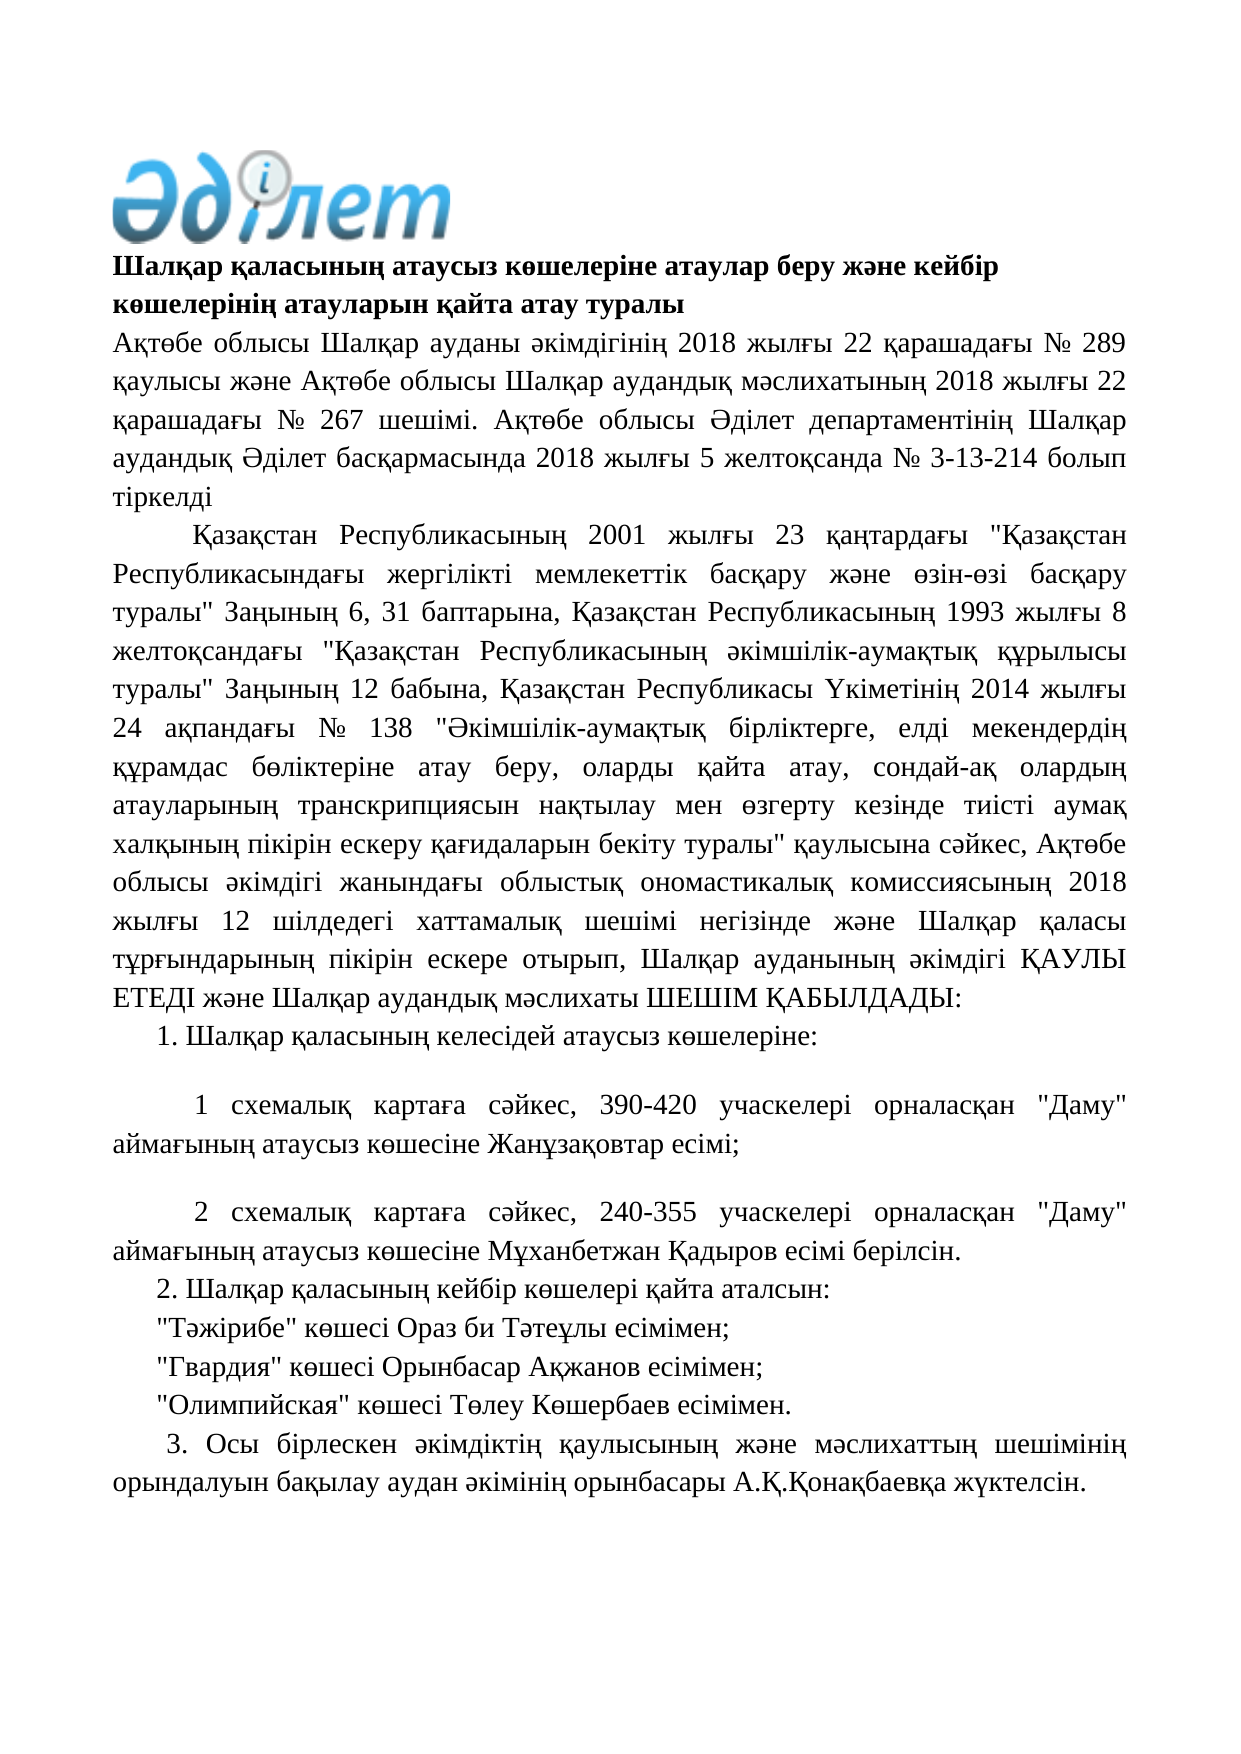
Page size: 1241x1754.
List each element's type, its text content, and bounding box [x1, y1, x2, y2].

text 2 схемалық картаға сәйкес, 240-355 учаскелері орналасқан "Даму" аймағының атаусыз көшесіне Мұханбетжан Қадыров есімі берілсін. [112, 1194, 1128, 1267]
text 2. Шалқар қаласының кейбір көшелері қайта аталсын: [112, 1272, 1128, 1305]
text Ақтөбе облысы Шалқар ауданы әкімдігінің 2018 жылғы 22 қарашадағы № 289 қаулысы және Ақтөбе облысы Шалқар аудандық мәслихатының 2018 жылғы 22 қарашадағы № 267 шешімі. Ақтөбе облысы Әділет департаментінің Шалқар аудандық Әділет басқармасында 2018 жылғы 5 желтоқсанда № 3-13-214 болып тіркелді [112, 325, 1128, 512]
text Шалқар қаласының атаусыз көшелеріне атаулар беру және кейбір көшелерінің атауларын қайта атау туралы [112, 248, 1128, 320]
text Қазақстан Республикасының 2001 жылғы 23 қаңтардағы "Қазақстан Республикасындағы жергілікті мемлекеттік басқару және өзін-өзі басқару туралы" Заңының 6, 31 баптарына, Қазақстан Республикасының 1993 жылғы 8 желтоқсандағы "Қазақстан Республикасының әкімшілік-аумақтық құрылысы туралы" Заңының 12 бабына, Қазақстан Республикасы Үкіметінің 2014 жылғы 24 ақпандағы № 138 "Әкімшілік-аумақтық бірліктерге, елді мекендердің құрамдас бөліктеріне атау беру, оларды қайта атау, сондай-ақ олардың атауларының транскрипциясын нақтылау мен өзгерту кезінде тиісті аумақ халқының пікірін ескеру қағидаларын бекіту туралы" қаулысына сәйкес, Ақтөбе облысы әкімдігі жанындағы облыстық ономастикалық комиссиясының 2018 жылғы 12 шілдедегі хаттамалық шешімі негізінде және Шалқар қаласы тұрғындарының пікірін ескере отырып, Шалқар ауданының әкімдігі ҚАУЛЫ ЕТЕДІ және Шалқар аудандық мәслихаты ШЕШІМ ҚАБЫЛДАДЫ: [112, 517, 1128, 1013]
text "Гвардия" көшесі Орынбасар Ақжанов есімімен; [112, 1349, 1128, 1382]
text "Олимпийская" көшесі Төлеу Көшербаев есімімен. [112, 1387, 1128, 1421]
text 3. Осы бірлескен әкімдіктің қаулысының және мәслихаттың шешімінің орындалуын бақылау аудан әкімінің орынбасары А.Қ.Қонақбаевқа жүктелсін. [112, 1426, 1128, 1498]
picture [112, 150, 451, 244]
text 1. Шалқар қаласының келесідей атаусыз көшелеріне: [112, 1018, 1128, 1052]
text "Тәжірибе" көшесі Ораз би Тәтеұлы есімімен; [112, 1310, 1128, 1344]
text 1 схемалық картаға сәйкес, 390-420 учаскелері орналасқан "Даму" аймағының атаусыз көшесіне Жанұзақовтар есімі; [112, 1087, 1128, 1159]
